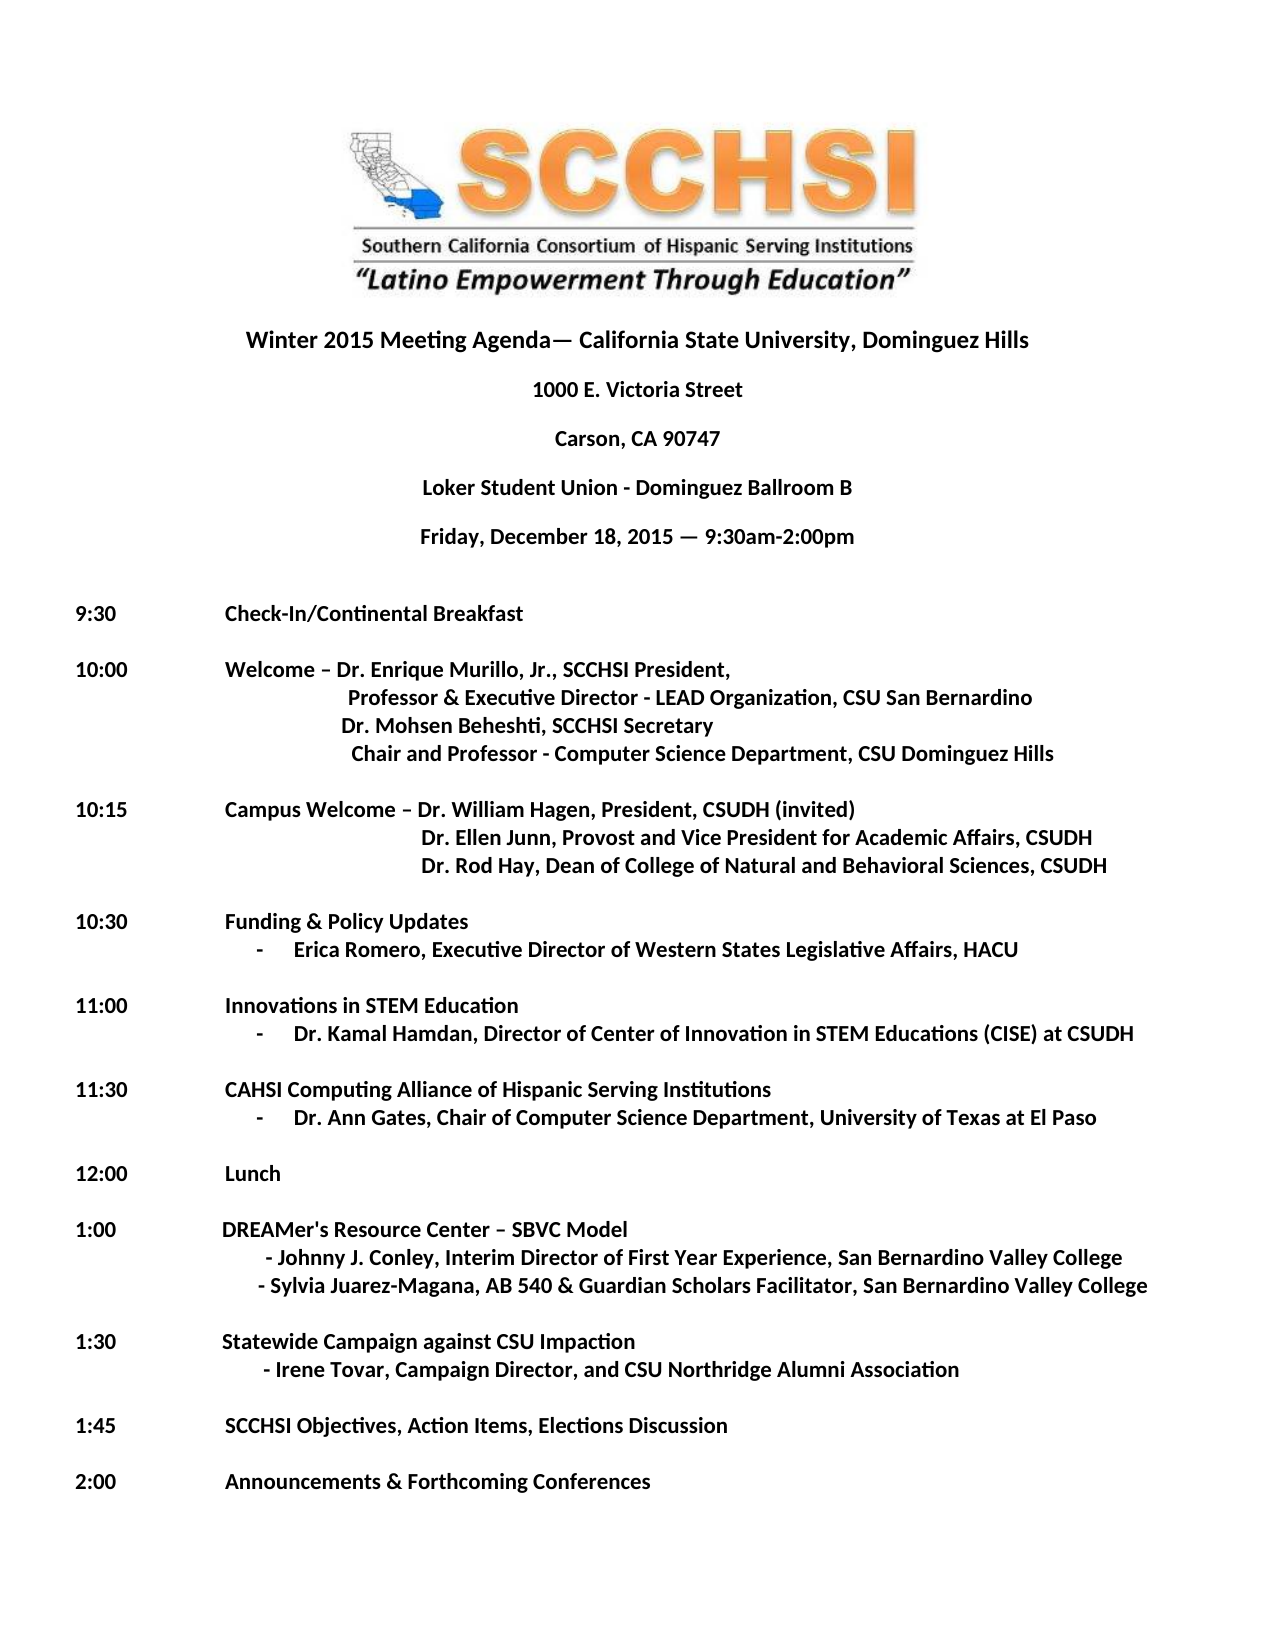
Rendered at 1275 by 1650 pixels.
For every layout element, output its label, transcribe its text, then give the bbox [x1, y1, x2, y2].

text Dr. Ellen Junn, Provost and Vice President for Academic Affairs, CSUDH [375, 823, 1200, 851]
text 2:00 Announcements & Forthcoming Conferences [75, 1467, 1200, 1495]
text 11:00 Innovations in STEM Education [75, 991, 1200, 1019]
text 10:15 Campus Welcome – Dr. William Hagen, President, CSUDH (invited) [75, 795, 1200, 823]
list Erica Romero, Executive Director of Western States Legislative Affairs, HACU [256, 935, 1200, 963]
list Dr. Kamal Hamdan, Director of Center of Innovation in STEM Educations (CISE) at CSUDH [256, 1019, 1200, 1047]
text Dr. Mohsen Beheshti, SCCHSI Secretary [300, 711, 1200, 739]
text 10:00 Welcome – Dr. Enrique Murillo, Jr., SCCHSI President, [75, 655, 1200, 683]
text 1:30 Statewide Campaign against CSU Impaction [75, 1327, 1200, 1355]
text Friday, December 18, 2015 — 9:30am-2:00pm [75, 522, 1200, 550]
text 11:30 CAHSI Computing Alliance of Hispanic Serving Institutions [75, 1075, 1200, 1103]
text Winter 2015 Meeting Agenda— California State University, Dominguez Hills [75, 324, 1200, 354]
text 1:45 SCCHSI Objectives, Action Items, Elections Discussion [75, 1411, 1200, 1439]
text 12:00 Lunch [75, 1159, 1200, 1187]
text 9:30 Check-In/Continental Breakfast [75, 599, 1200, 627]
text 10:30 Funding & Policy Updates [75, 907, 1200, 935]
list Dr. Ann Gates, Chair of Computer Science Department, University of Texas at El Paso [256, 1103, 1200, 1131]
text 1:00 DREAMer's Resource Center – SBVC Model [75, 1215, 1200, 1243]
text - Johnny J. Conley, Interim Director of First Year Experience, San Bernardino Valley College [75, 1243, 1200, 1271]
text - Sylvia Juarez-Magana, AB 540 & Guardian Scholars Facilitator, San Bernardino Valley College [75, 1271, 1200, 1299]
text Carson, CA 90747 [75, 424, 1200, 452]
text Dr. Rod Hay, Dean of College of Natural and Behavioral Sciences, CSUDH [375, 851, 1200, 879]
text Loker Student Union - Dominguez Ballroom B [75, 473, 1200, 501]
text 1000 E. Victoria Street [75, 375, 1200, 403]
picture [332, 103, 943, 299]
text Chair and Professor - Computer Science Department, CSU Dominguez Hills [300, 739, 1200, 767]
text - Irene Tovar, Campaign Director, and CSU Northridge Alumni Association [75, 1355, 1200, 1383]
text Professor & Executive Director - LEAD Organization, CSU San Bernardino [75, 683, 1200, 711]
